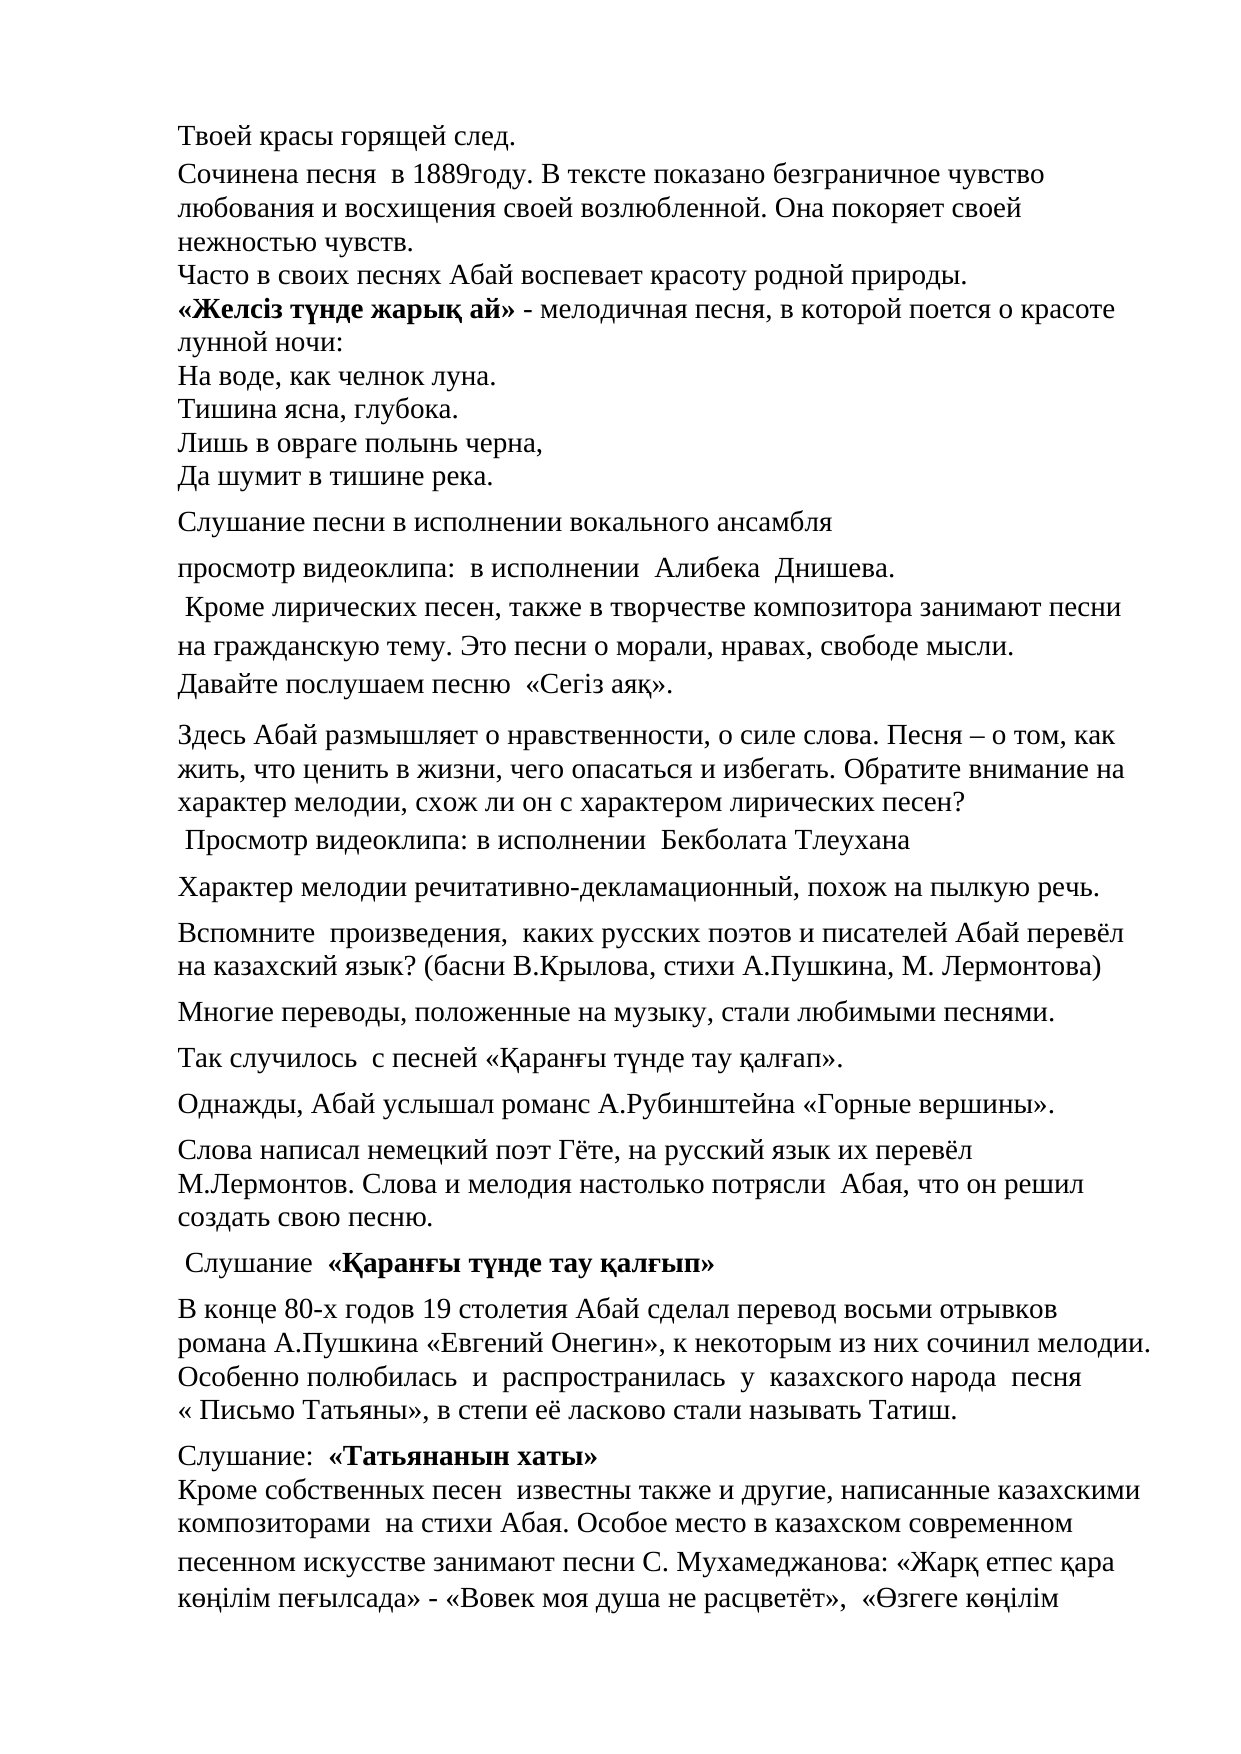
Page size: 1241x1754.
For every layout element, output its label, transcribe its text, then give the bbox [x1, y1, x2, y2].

text Здесь Абай размышляет о нравственности, о силе слова. Песня – о том, как жить, что ценить в жизни, чего опасаться и избегать. Обратите внимание на характер мелодии, схож ли он с характером лирических песен? Просмотр видеоклипа: в исполнении Бекболата Тлеухана [177, 717, 1152, 856]
text В конце 80-х годов 19 столетия Абай сделал перевод восьми отрывков романа А.Пушкина «Евгений Онегин», к некоторым из них сочинил мелодии. Особенно полюбилась и распространилась у казахского народа песня « Письмо Татьяны», в степи её ласково стали называть Татиш. [177, 1292, 1152, 1426]
text Слушание «Қаранғы түнде тау қалғып» [177, 1246, 1152, 1279]
text На воде, как челнок луна. Тишина ясна, глубока. Лишь в овраге полынь черна, Да шумит в тишине река. [177, 358, 1152, 492]
text Твоей красы горящей след. [177, 118, 1152, 152]
text Многие переводы, положенные на музыку, стали любимыми песнями. [177, 994, 1152, 1028]
text «Желсіз түнде жарық ай» - мелодичная песня, в которой поется о красоте лунной ночи: [177, 291, 1152, 358]
text просмотр видеоклипа: в исполнении Алибека Днишева. Кроме лирических песен, также в творчестве композитора занимают песни на гражданскую тему. Это песни о морали, нравах, свободе мысли. Давайте послушаем песню «Сегіз аяқ». [177, 551, 1152, 700]
text Слова написал немецкий поэт Гёте, на русский язык их перевёл М.Лермонтов. Слова и мелодия настолько потрясли Абая, что он решил создать свою песню. [177, 1132, 1152, 1233]
text Слушание песни в исполнении вокального ансамбля [177, 504, 1152, 538]
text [177, 1438, 1152, 1613]
text Так случилось с песней «Қаранғы түнде тау қалғап». [177, 1040, 1152, 1074]
text Сочинена песня в 1889году. В тексте показано безграничное чувство любования и восхищения своей возлюбленной. Она покоряет своей нежностью чувств. Часто в своих песнях Абай воспевает красоту родной природы. [177, 157, 1152, 291]
text Вспомните произведения, каких русских поэтов и писателей Абай перевёл на казахский язык? (басни В.Крылова, стихи А.Пушкина, М. Лермонтова) [177, 915, 1152, 982]
text Однажды, Абай услышал романс А.Рубинштейна «Горные вершины». [177, 1086, 1152, 1120]
text Характер мелодии речитативно-декламационный, похож на пылкую речь. [177, 869, 1152, 902]
